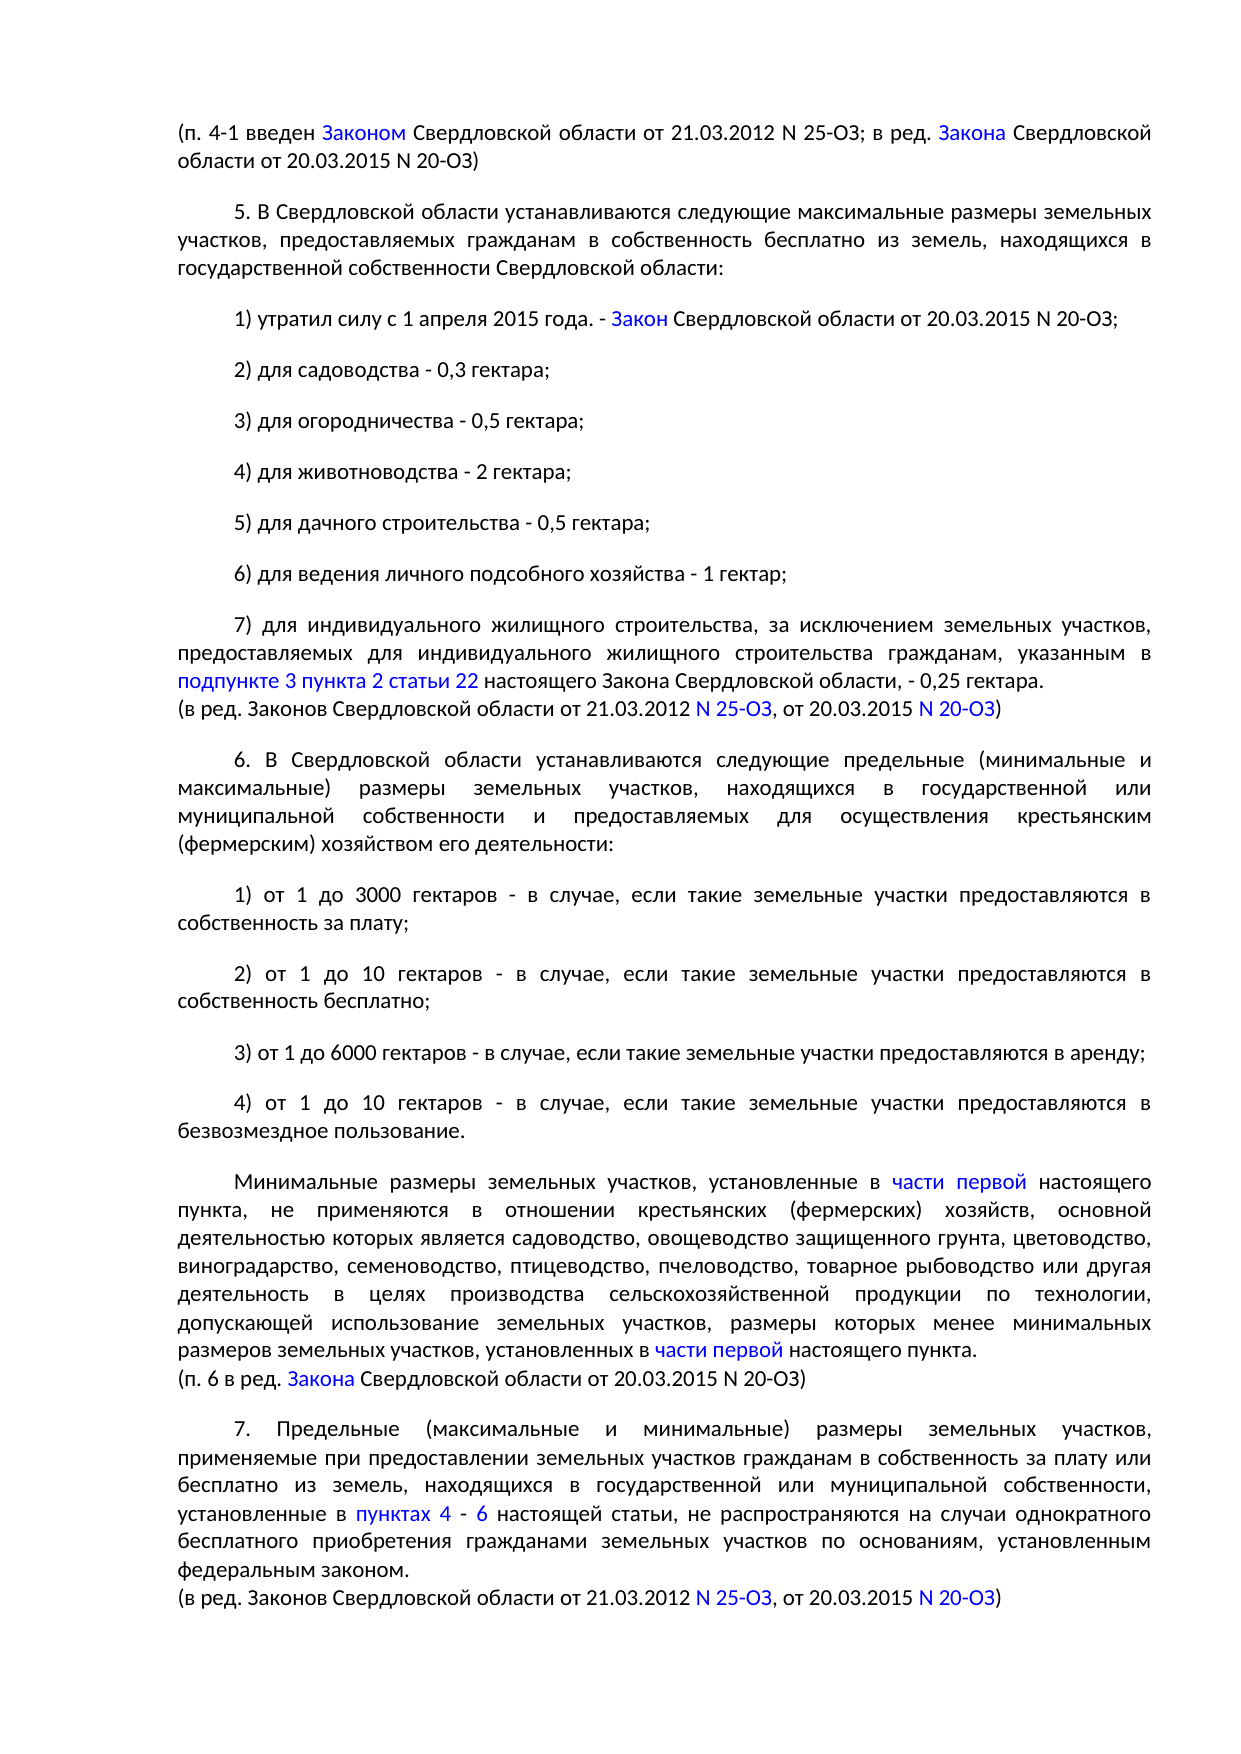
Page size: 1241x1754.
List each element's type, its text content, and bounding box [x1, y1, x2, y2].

text (п. 6 в ред. Закона Свердловской области от 20.03.2015 N 20-ОЗ) [177, 1364, 1152, 1392]
text (в ред. Законов Свердловской области от 21.03.2012 N 25-ОЗ, от 20.03.2015 N 20-ОЗ) [177, 694, 1152, 722]
text 5) для дачного строительства - 0,5 гектара; [177, 508, 1152, 536]
text 4) для животноводства - 2 гектара; [177, 457, 1152, 485]
text 6. В Свердловской области устанавливаются следующие предельные (минимальные и максимальные) размеры земельных участков, находящихся в государственной или муниципальной собственности и предоставляемых для осуществления крестьянским (фермерским) хозяйством его деятельности: [177, 745, 1152, 857]
text 3) для огородничества - 0,5 гектара; [177, 406, 1152, 434]
text 7. Предельные (максимальные и минимальные) размеры земельных участков, применяемые при предоставлении земельных участков гражданам в собственность за плату или бесплатно из земель, находящихся в государственной или муниципальной собственности, установленные в пунктах 4 - 6 настоящей статьи, не распространяются на случаи однократного бесплатного приобретения гражданами земельных участков по основаниям, установленным федеральным законом. [177, 1414, 1152, 1583]
text 2) от 1 до 10 гектаров - в случае, если такие земельные участки предоставляются в собственность бесплатно; [177, 959, 1152, 1015]
text 6) для ведения личного подсобного хозяйства - 1 гектар; [177, 559, 1152, 587]
text 1) от 1 до 3000 гектаров - в случае, если такие земельные участки предоставляются в собственность за плату; [177, 880, 1152, 936]
text Минимальные размеры земельных участков, установленные в части первой настоящего пункта, не применяются в отношении крестьянских (фермерских) хозяйств, основной деятельностью которых является садоводство, овощеводство защищенного грунта, цветоводство, виноградарство, семеноводство, птицеводство, пчеловодство, товарное рыбоводство или другая деятельность в целях производства сельскохозяйственной продукции по технологии, допускающей использование земельных участков, размеры которых менее минимальных размеров земельных участков, установленных в части первой настоящего пункта. [177, 1167, 1152, 1364]
text 5. В Свердловской области устанавливаются следующие максимальные размеры земельных участков, предоставляемых гражданам в собственность бесплатно из земель, находящихся в государственной собственности Свердловской области: [177, 197, 1152, 281]
text 2) для садоводства - 0,3 гектара; [177, 355, 1152, 383]
text 1) утратил силу с 1 апреля 2015 года. - Закон Свердловской области от 20.03.2015 N 20-ОЗ; [177, 304, 1152, 332]
text (в ред. Законов Свердловской области от 21.03.2012 N 25-ОЗ, от 20.03.2015 N 20-ОЗ) [177, 1583, 1152, 1611]
text 3) от 1 до 6000 гектаров - в случае, если такие земельные участки предоставляются в аренду; [177, 1038, 1152, 1066]
text 7) для индивидуального жилищного строительства, за исключением земельных участков, предоставляемых для индивидуального жилищного строительства гражданам, указанным в подпункте 3 пункта 2 статьи 22 настоящего Закона Свердловской области, - 0,25 гектара. [177, 610, 1152, 694]
text (п. 4-1 введен Законом Свердловской области от 21.03.2012 N 25-ОЗ; в ред. Закона Свердловской области от 20.03.2015 N 20-ОЗ) [177, 118, 1152, 174]
text 4) от 1 до 10 гектаров - в случае, если такие земельные участки предоставляются в безвозмездное пользование. [177, 1088, 1152, 1144]
